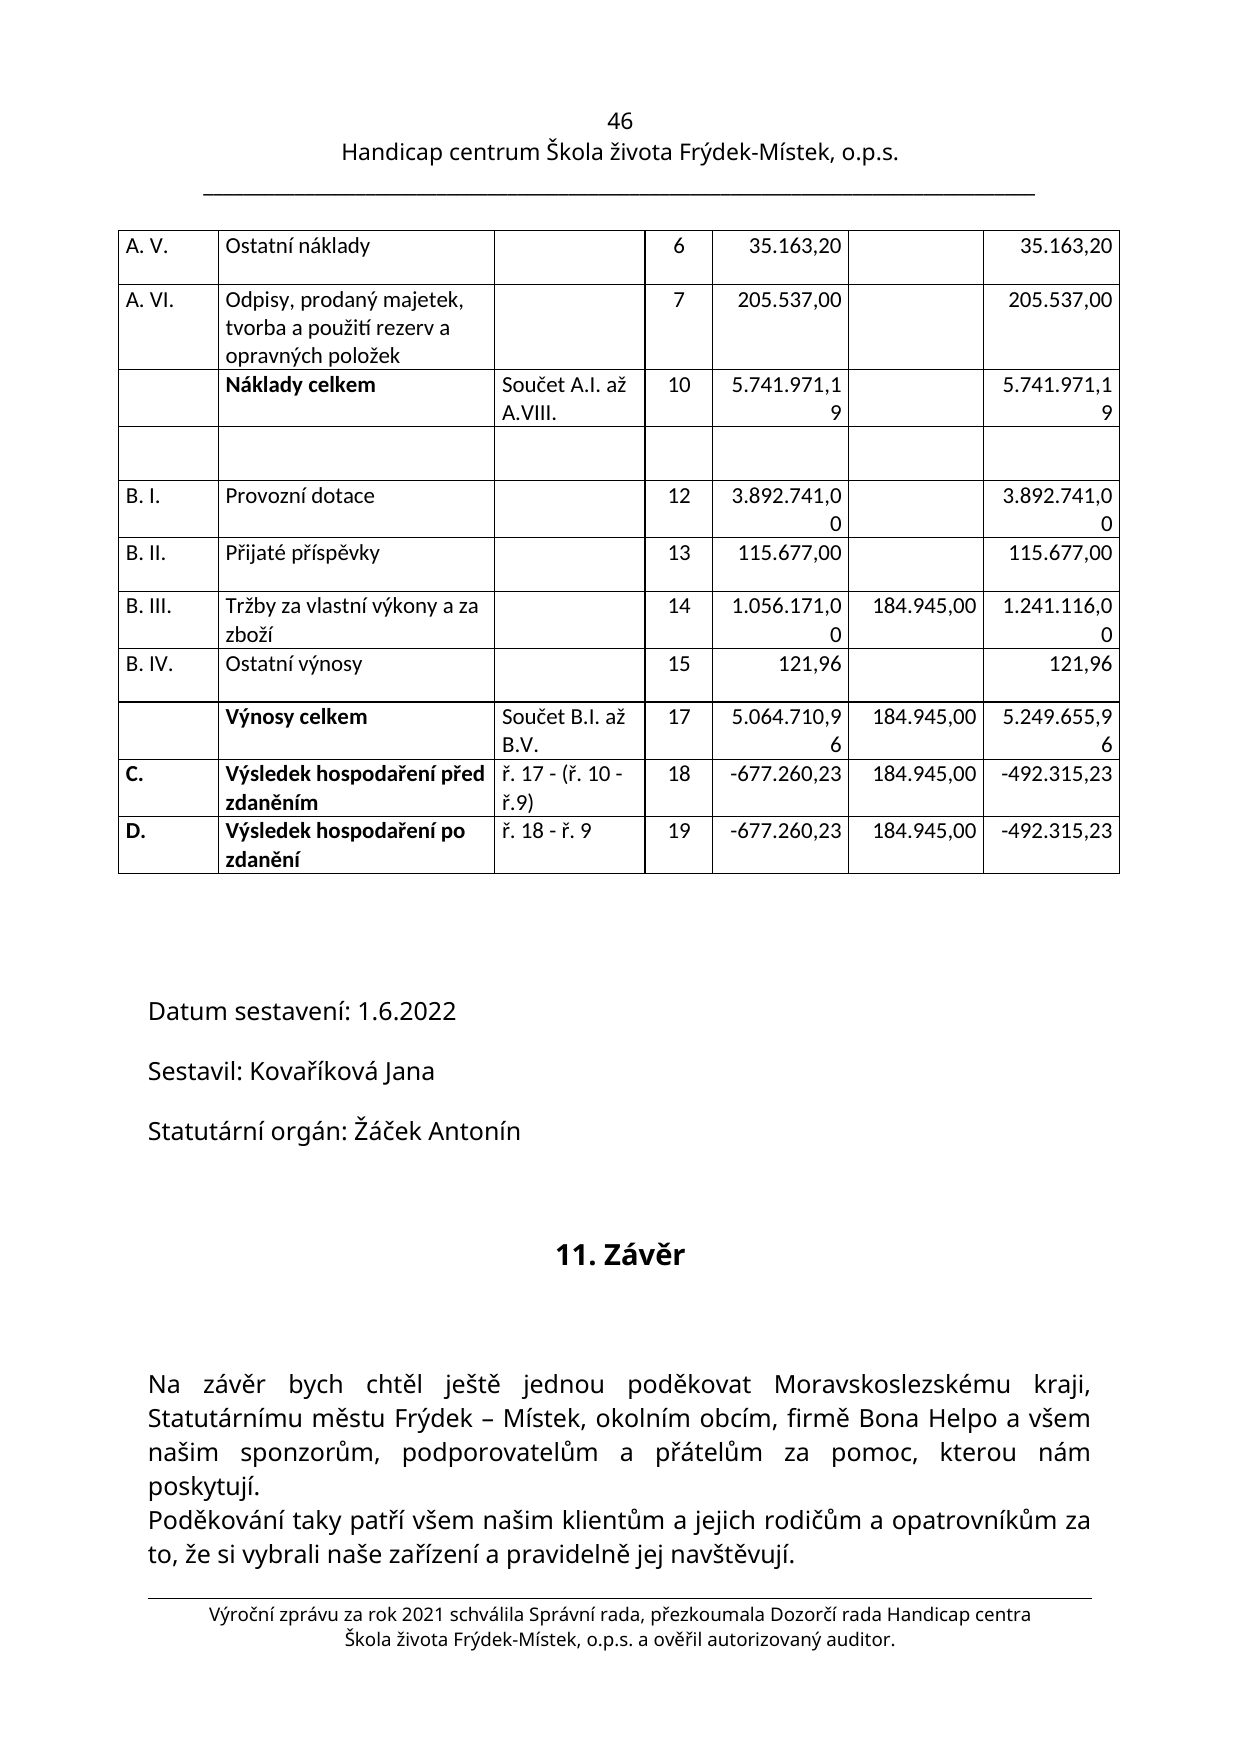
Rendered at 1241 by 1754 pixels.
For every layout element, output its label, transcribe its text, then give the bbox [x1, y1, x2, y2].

table_cell 5.249.655,96 [984, 703, 1119, 758]
table_cell 15 [646, 649, 712, 701]
table_cell 5.064.710,96 [713, 703, 848, 758]
table_cell Přijaté příspěvky [219, 538, 494, 591]
table_cell [495, 427, 644, 480]
table_cell 13 [646, 538, 712, 591]
table_cell -677.260,23 [713, 817, 848, 873]
table_cell B. III. [119, 592, 218, 648]
table_cell A. V. [119, 231, 218, 284]
table_cell [713, 427, 848, 480]
table_cell 5.741.971,19 [984, 370, 1119, 426]
table_cell -492.315,23 [984, 817, 1119, 873]
table_cell 35.163,20 [984, 231, 1119, 284]
table_cell -492.315,23 [984, 760, 1119, 816]
table_cell Odpisy, prodaný majetek, tvorba a použití rezerv a opravných položek [219, 285, 494, 369]
table_cell Náklady celkem [219, 370, 494, 426]
table_cell 184.945,00 [849, 703, 983, 758]
text Na závěr bych chtěl ještě jednou poděkovat Moravskoslezskému kraji, Statutárnímu městu Frýdek – Místek, okolním obcím, firmě Bona Helpo a všem našim sponzorům, podporovatelům a přátelům za pomoc, kterou nám poskytují. [148, 1367, 1092, 1503]
table_cell [495, 649, 644, 701]
table_cell [119, 370, 218, 426]
table_cell [849, 231, 983, 284]
table_cell Ostatní náklady [219, 231, 494, 284]
table_cell C. [119, 760, 218, 816]
table_cell 18 [646, 760, 712, 816]
table_cell [495, 538, 644, 591]
table_cell 205.537,00 [713, 285, 848, 369]
table_cell D. [119, 817, 218, 873]
table_cell 115.677,00 [984, 538, 1119, 591]
table_cell [119, 703, 218, 758]
table_cell -677.260,23 [713, 760, 848, 816]
table_cell [495, 592, 644, 648]
table_cell B. I. [119, 481, 218, 537]
table_cell 6 [646, 231, 712, 284]
table_cell 10 [646, 370, 712, 426]
table_cell [495, 481, 644, 537]
table_cell B. IV. [119, 649, 218, 701]
table_cell [984, 427, 1119, 480]
table_cell 121,96 [713, 649, 848, 701]
table_cell 12 [646, 481, 712, 537]
table_cell 7 [646, 285, 712, 369]
table_cell Součet B.I. až B.V. [495, 703, 644, 758]
table_cell 184.945,00 [849, 592, 983, 648]
table_cell Tržby za vlastní výkony a za zboží [219, 592, 494, 648]
table_cell [646, 427, 712, 480]
table_cell 3.892.741,00 [713, 481, 848, 537]
table_cell [849, 538, 983, 591]
table_cell [495, 231, 644, 284]
table_cell [849, 481, 983, 537]
table_cell 35.163,20 [713, 231, 848, 284]
table_cell [849, 427, 983, 480]
table_cell [849, 285, 983, 369]
table_cell [495, 285, 644, 369]
table_cell Výsledek hospodaření před zdaněním [219, 760, 494, 816]
table_cell 5.741.971,19 [713, 370, 848, 426]
table_cell ř. 17 - (ř. 10 - ř.9) [495, 760, 644, 816]
table_cell 115.677,00 [713, 538, 848, 591]
table_cell 3.892.741,00 [984, 481, 1119, 537]
text Statutární orgán: Žáček Antonín [148, 1114, 1092, 1148]
table_cell A. VI. [119, 285, 218, 369]
table_cell 17 [646, 703, 712, 758]
table_cell [219, 427, 494, 480]
table_cell B. II. [119, 538, 218, 591]
text 11. Závěr [148, 1234, 1092, 1273]
table_cell 19 [646, 817, 712, 873]
table_cell ř. 18 - ř. 9 [495, 817, 644, 873]
table_cell [849, 649, 983, 701]
table_cell 14 [646, 592, 712, 648]
table_cell [849, 370, 983, 426]
table_cell 1.056.171,00 [713, 592, 848, 648]
table_cell 184.945,00 [849, 817, 983, 873]
table_cell Ostatní výnosy [219, 649, 494, 701]
table_cell 1.241.116,00 [984, 592, 1119, 648]
text Sestavil: Kovaříková Jana [148, 1054, 1092, 1088]
table_cell [119, 427, 218, 480]
table_cell Výnosy celkem [219, 703, 494, 758]
table_cell 121,96 [984, 649, 1119, 701]
table_cell Výsledek hospodaření po zdanění [219, 817, 494, 873]
text Datum sestavení: 1.6.2022 [148, 994, 1092, 1028]
table_cell Součet A.I. až A.VIII. [495, 370, 644, 426]
table_cell Provozní dotace [219, 481, 494, 537]
text Poděkování taky patří všem našim klientům a jejich rodičům a opatrovníkům za to, že si vybrali naše zařízení a pravidelně jej navštěvují. [148, 1503, 1092, 1571]
table_cell 205.537,00 [984, 285, 1119, 369]
table_cell 184.945,00 [849, 760, 983, 816]
